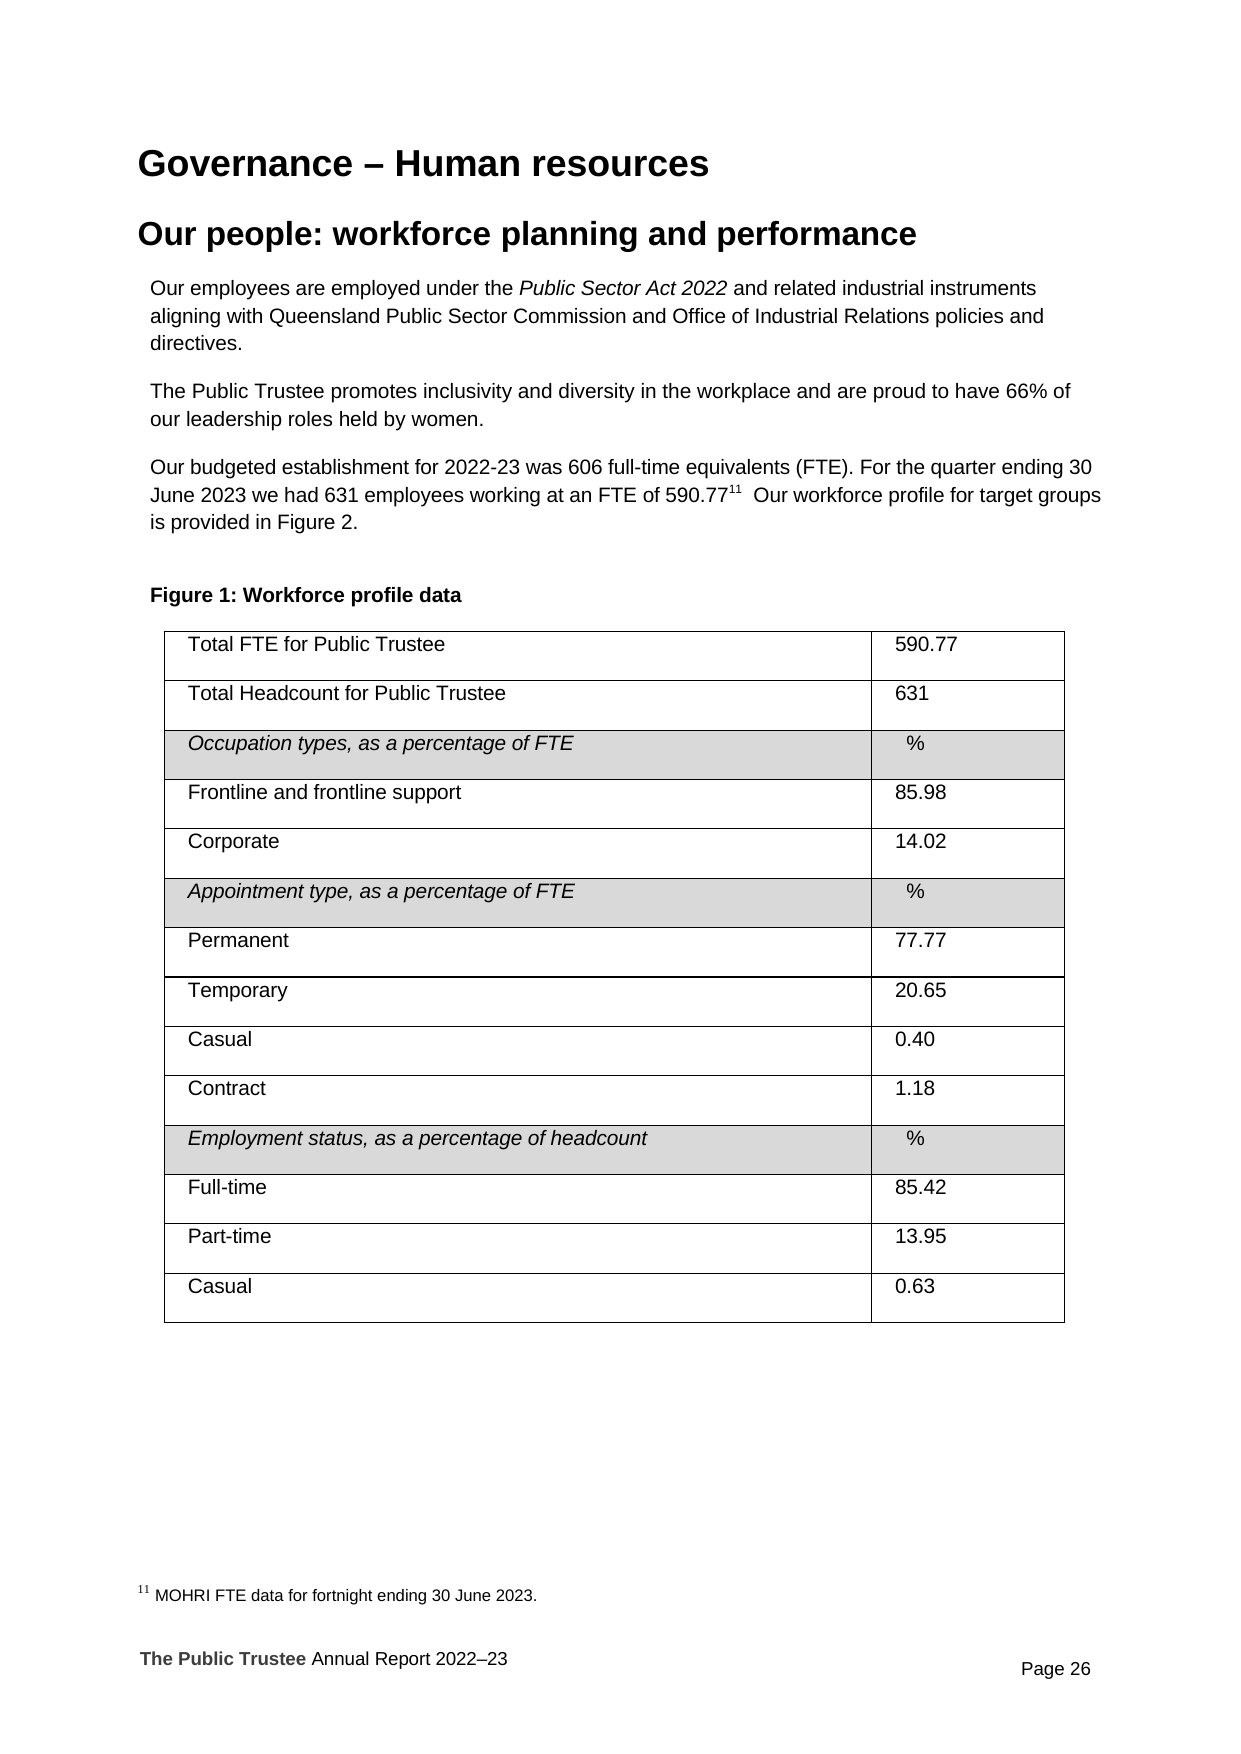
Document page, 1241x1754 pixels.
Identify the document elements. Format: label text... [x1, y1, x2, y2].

table_cell % [872, 879, 1064, 927]
text Figure 1: Workforce profile data [150, 582, 1103, 606]
table_cell Appointment type, as a percentage of FTE [165, 879, 871, 927]
table_cell 13.95 [872, 1224, 1064, 1273]
table_header Total FTE for Public Trustee [165, 632, 871, 680]
table_cell Permanent [165, 928, 871, 976]
table_cell % [872, 1126, 1064, 1174]
table_cell Temporary [165, 978, 871, 1026]
table_cell 77.77 [872, 928, 1064, 976]
text Our employees are employed under the Public Sector Act 2022 and related industrial instruments aligning with Queensland Public Sector Commission and Office of Industrial Relations policies and directives. [150, 276, 1103, 355]
table_cell Occupation types, as a percentage of FTE [165, 731, 871, 779]
table_cell Casual [165, 1274, 871, 1322]
table_cell Contract [165, 1076, 871, 1124]
table_cell 1.18 [872, 1076, 1064, 1124]
table_cell Frontline and frontline support [165, 780, 871, 828]
table_cell 0.63 [872, 1274, 1064, 1322]
table_cell 14.02 [872, 829, 1064, 878]
text The Public Trustee promotes inclusivity and diversity in the workplace and are proud to have 66% of our leadership roles held by women. [150, 379, 1103, 431]
table_cell 85.42 [872, 1175, 1064, 1223]
table_cell 0.40 [872, 1027, 1064, 1075]
table_cell 20.65 [872, 978, 1064, 1026]
table_cell Total Headcount for Public Trustee [165, 681, 871, 729]
table_cell Part-time [165, 1224, 871, 1273]
table_cell Full-time [165, 1175, 871, 1223]
table_cell 85.98 [872, 780, 1064, 828]
table_cell Corporate [165, 829, 871, 878]
table_cell Casual [165, 1027, 871, 1075]
table_header 590.77 [872, 632, 1064, 680]
table_cell 631 [872, 681, 1064, 729]
table_cell Employment status, as a percentage of headcount [165, 1126, 871, 1174]
table_cell % [872, 731, 1064, 779]
text Our budgeted establishment for 2022-23 was 606 full-time equivalents (FTE). For the quarter ending 30 June 2023 we had 631 employees working at an FTE of 590.77 Our workforce profile for target groups is provided in Figure 2. [150, 455, 1103, 534]
subtitle Governance – Human resources [137, 142, 1103, 185]
subtitle Our people: workforce planning and performance [137, 213, 1103, 252]
